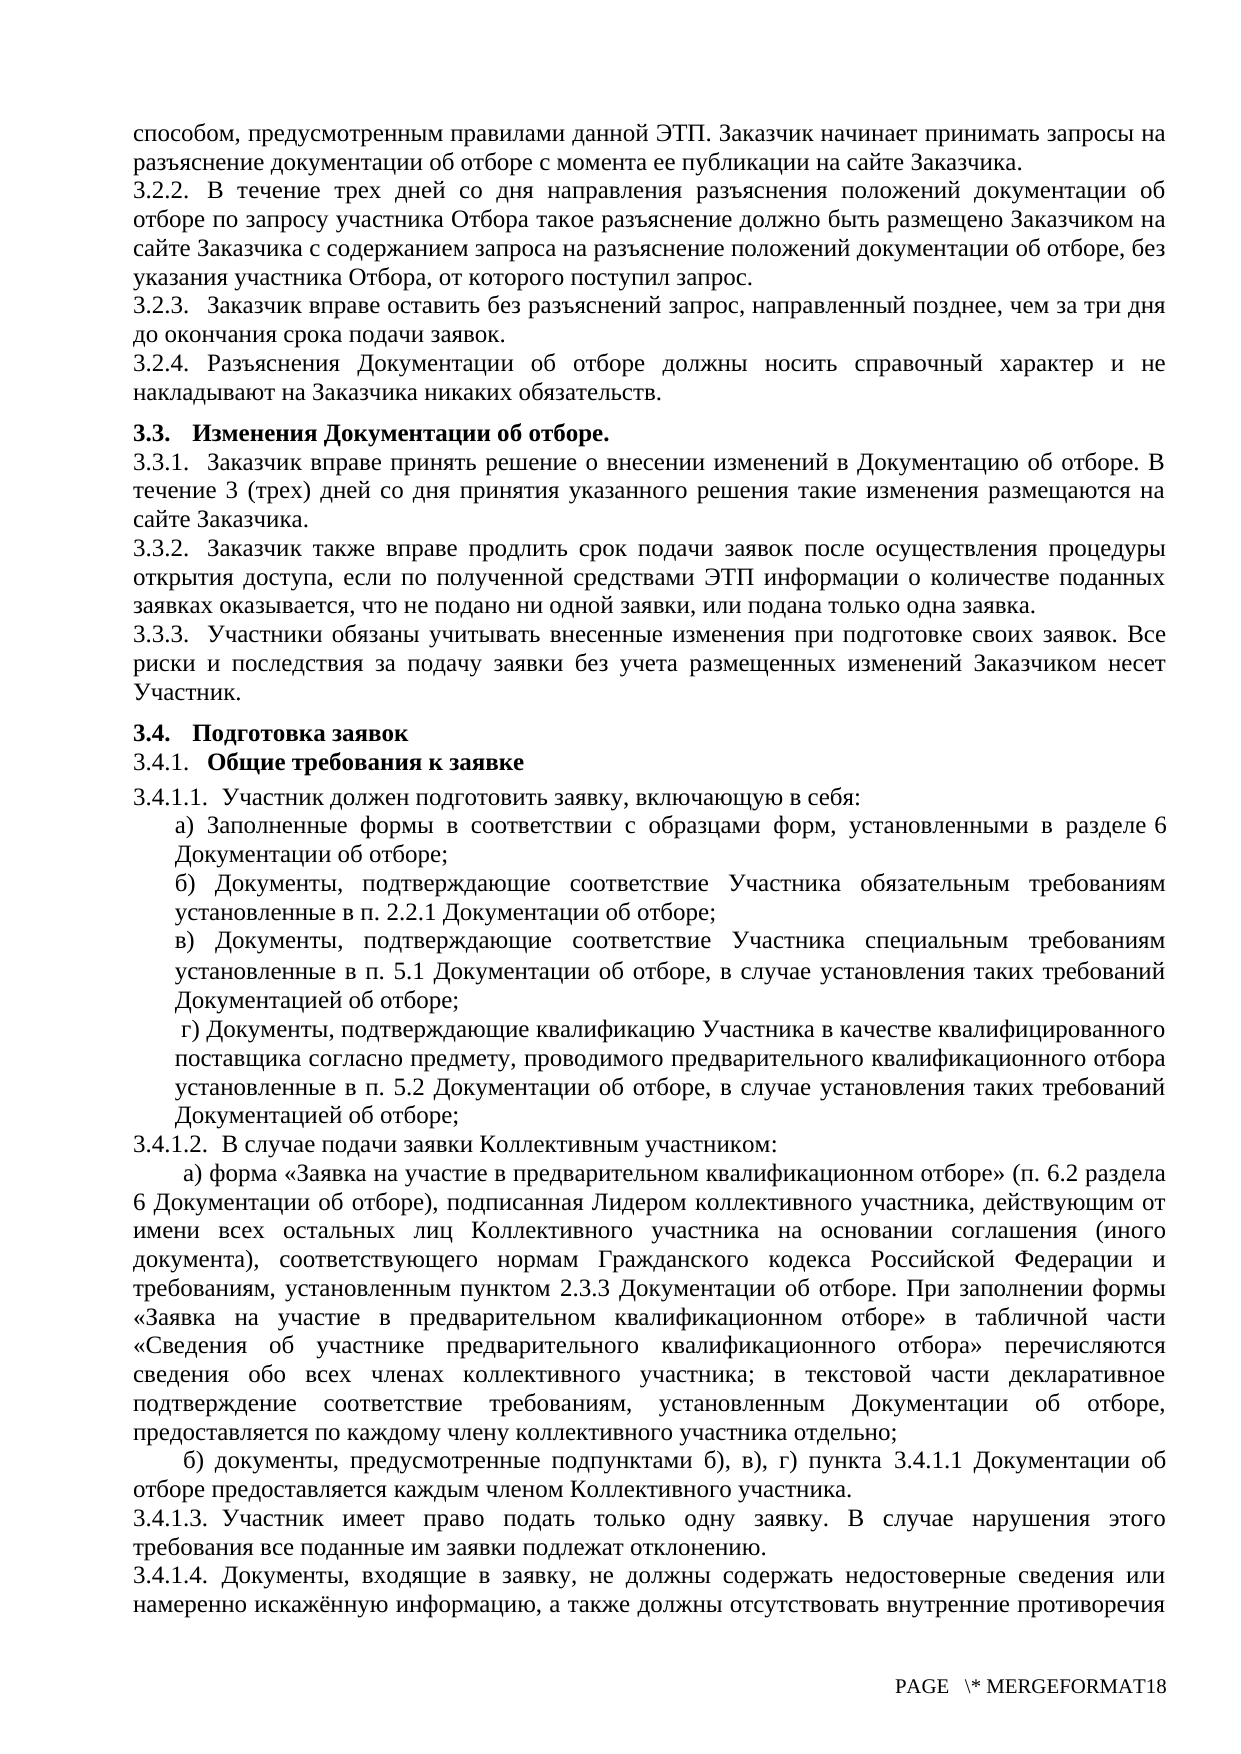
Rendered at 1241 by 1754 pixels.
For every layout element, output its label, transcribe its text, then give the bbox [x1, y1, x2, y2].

list Заказчик вправе принять решение о внесении изменений в Документацию об отборе. В течение 3 (трех) дней со дня принятия указанного решения такие изменения размещаются на сайте Заказчика. [133, 447, 1167, 533]
list В течение трех дней со дня направления разъяснения положений документации об отборе по запросу участника Отбора такое разъяснение должно быть размещено Заказчиком на сайте Заказчика с содержанием запроса на разъяснение положений документации об отборе, без указания участника Отбора, от которого поступил запрос. [133, 176, 1167, 291]
list г) Документы, подтверждающие квалификацию Участника в качестве квалифицированного поставщика согласно предмету, проводимого предварительного квалификационного отбора установленные в п. 5.2 Документации об отборе, в случае установления таких требований Документацией об отборе; [174, 1014, 1167, 1129]
list Подготовка заявок [133, 718, 1167, 747]
list б) Документы, подтверждающие соответствие Участника обязательным требованиям установленные в п. 2.2.1 Документации об отборе; [174, 868, 1167, 926]
list Разъяснения Документации об отборе должны носить справочный характер и не накладывают на Заказчика никаких обязательств. [133, 348, 1167, 406]
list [133, 118, 1167, 176]
list Участники обязаны учитывать внесенные изменения при подготовке своих заявок. Все риски и последствия за подачу заявки без учета размещенных изменений Заказчиком несет Участник. [133, 619, 1167, 706]
list а) Заполненные формы в соответствии с образцами форм, установленными в разделе 6 Документации об отборе; [174, 811, 1167, 868]
list Заказчик также вправе продлить срок подачи заявок после осуществления процедуры открытия доступа, если по полученной средствами ЭТП информации о количестве поданных заявках оказывается, что не подано ни одной заявки, или подана только одна заявка. [133, 533, 1167, 619]
list В случае подачи заявки Коллективным участником: [133, 1129, 1167, 1158]
list а) форма «Заявка на участие в предварительном квалификационном отборе» (п. 6.2 раздела 6 Документации об отборе), подписанная Лидером коллективного участника, действующим от имени всех остальных лиц Коллективного участника на основании соглашения (иного документа), соответствующего нормам Гражданского кодекса Российской Федерации и требованиям, установленным пунктом 2.3.3 Документации об отборе. При заполнении формы «Заявка на участие в предварительном квалификационном отборе» в табличной части «Сведения об участнике предварительного квалификационного отбора» перечисляются сведения обо всех членах коллективного участника; в текстовой части декларативное подтверждение соответствие требованиям, установленным Документации об отборе, предоставляется по каждому члену коллективного участника отдельно; [133, 1158, 1167, 1446]
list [133, 1561, 1167, 1618]
list в) Документы, подтверждающие соответствие Участника специальным требованиям установленные в п. 5.1 Документации об отборе, в случае установления таких требований Документацией об отборе; [174, 926, 1167, 1014]
list Участник имеет право подать только одну заявку. В случае нарушения этого требования все поданные им заявки подлежат отклонению. [133, 1503, 1167, 1561]
list б) документы, предусмотренные подпунктами б), в), г) пункта 3.4.1.1 Документации об отборе предоставляется каждым членом Коллективного участника. [133, 1446, 1167, 1503]
list Изменения Документации об отборе. [133, 418, 1167, 447]
list Участник должен подготовить заявку, включающую в себя: [133, 782, 1167, 811]
list Общие требования к заявке [133, 747, 1167, 776]
list Заказчик вправе оставить без разъяснений запрос, направленный позднее, чем за три дня до окончания срока подачи заявок. [133, 291, 1167, 348]
